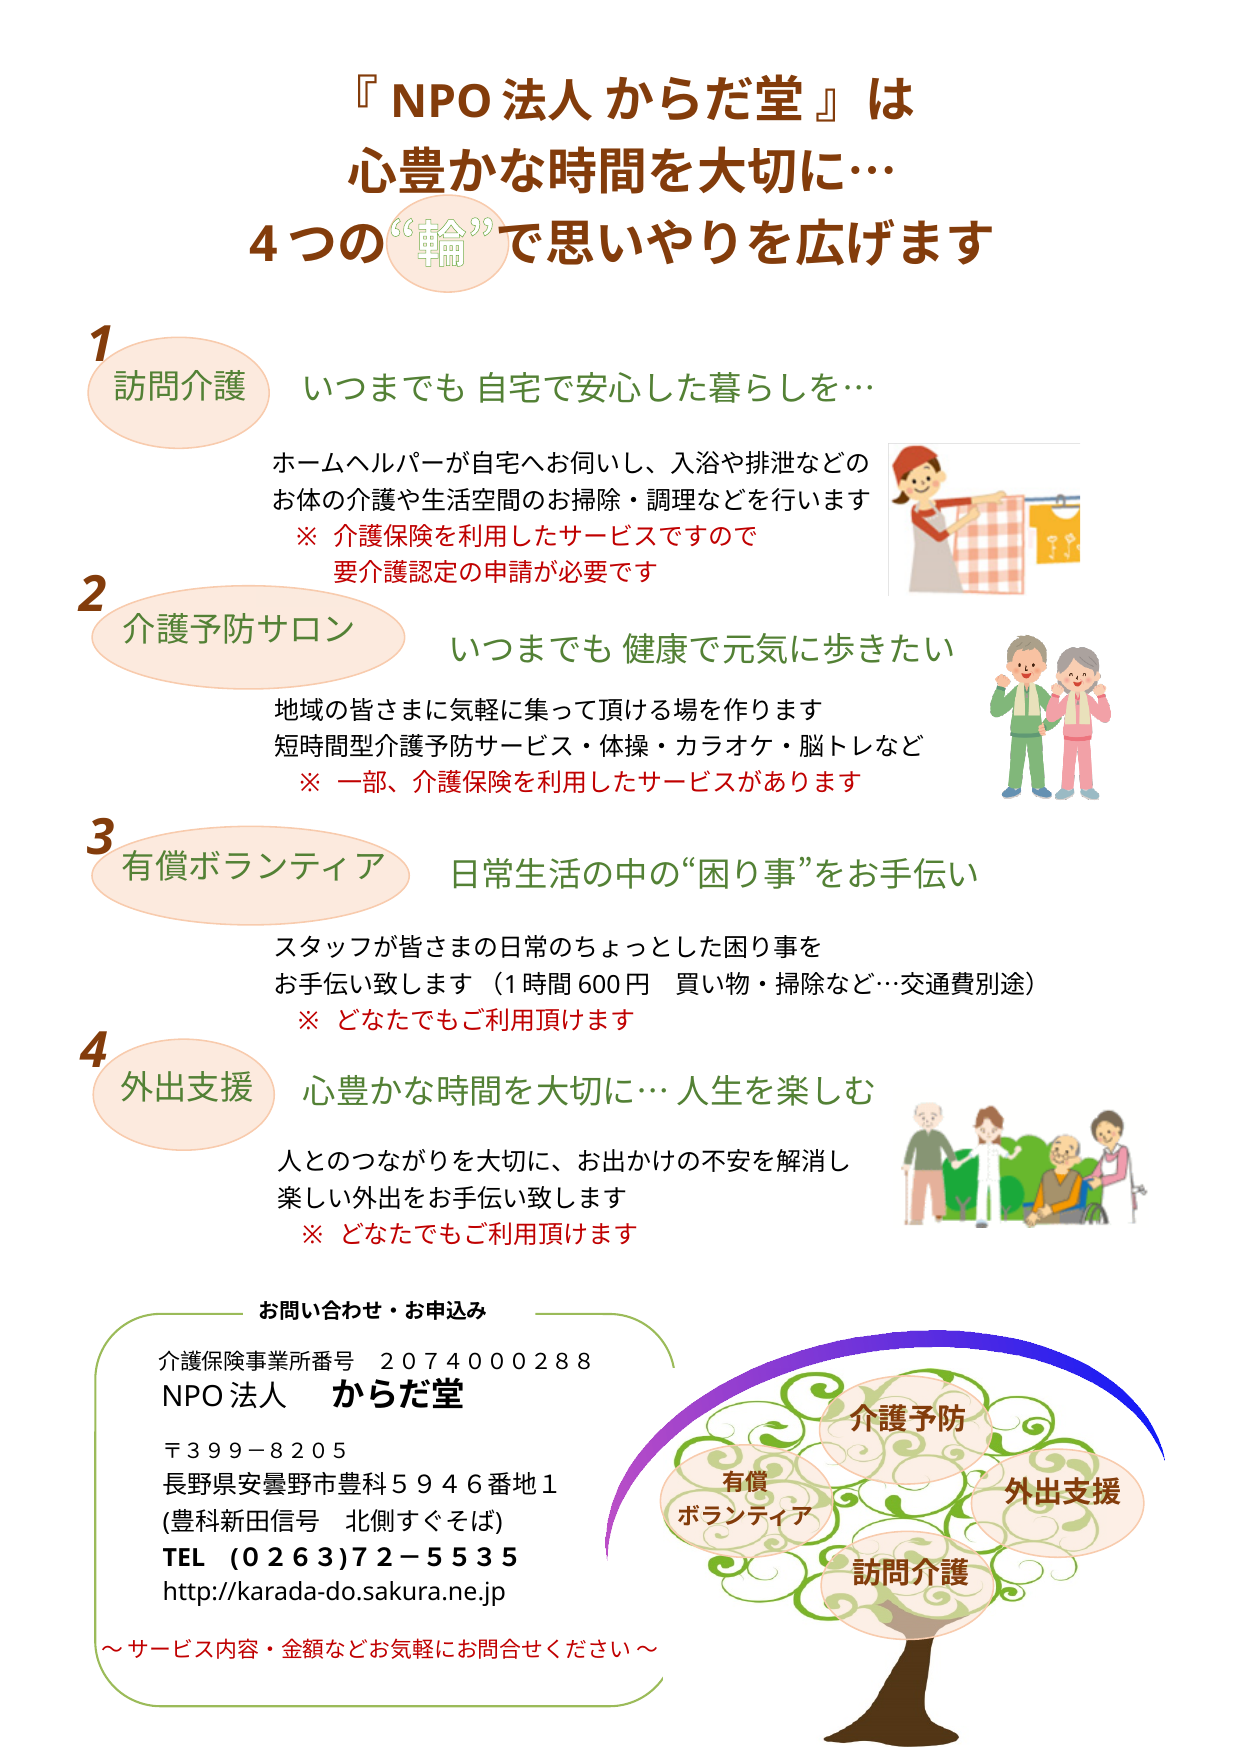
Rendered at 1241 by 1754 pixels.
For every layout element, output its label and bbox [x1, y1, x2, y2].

picture [887, 442, 1081, 596]
picture [1094, 1368, 1107, 1377]
picture [956, 621, 1144, 810]
picture [893, 1087, 1149, 1228]
picture [663, 1368, 752, 1426]
picture [663, 1368, 1107, 1747]
